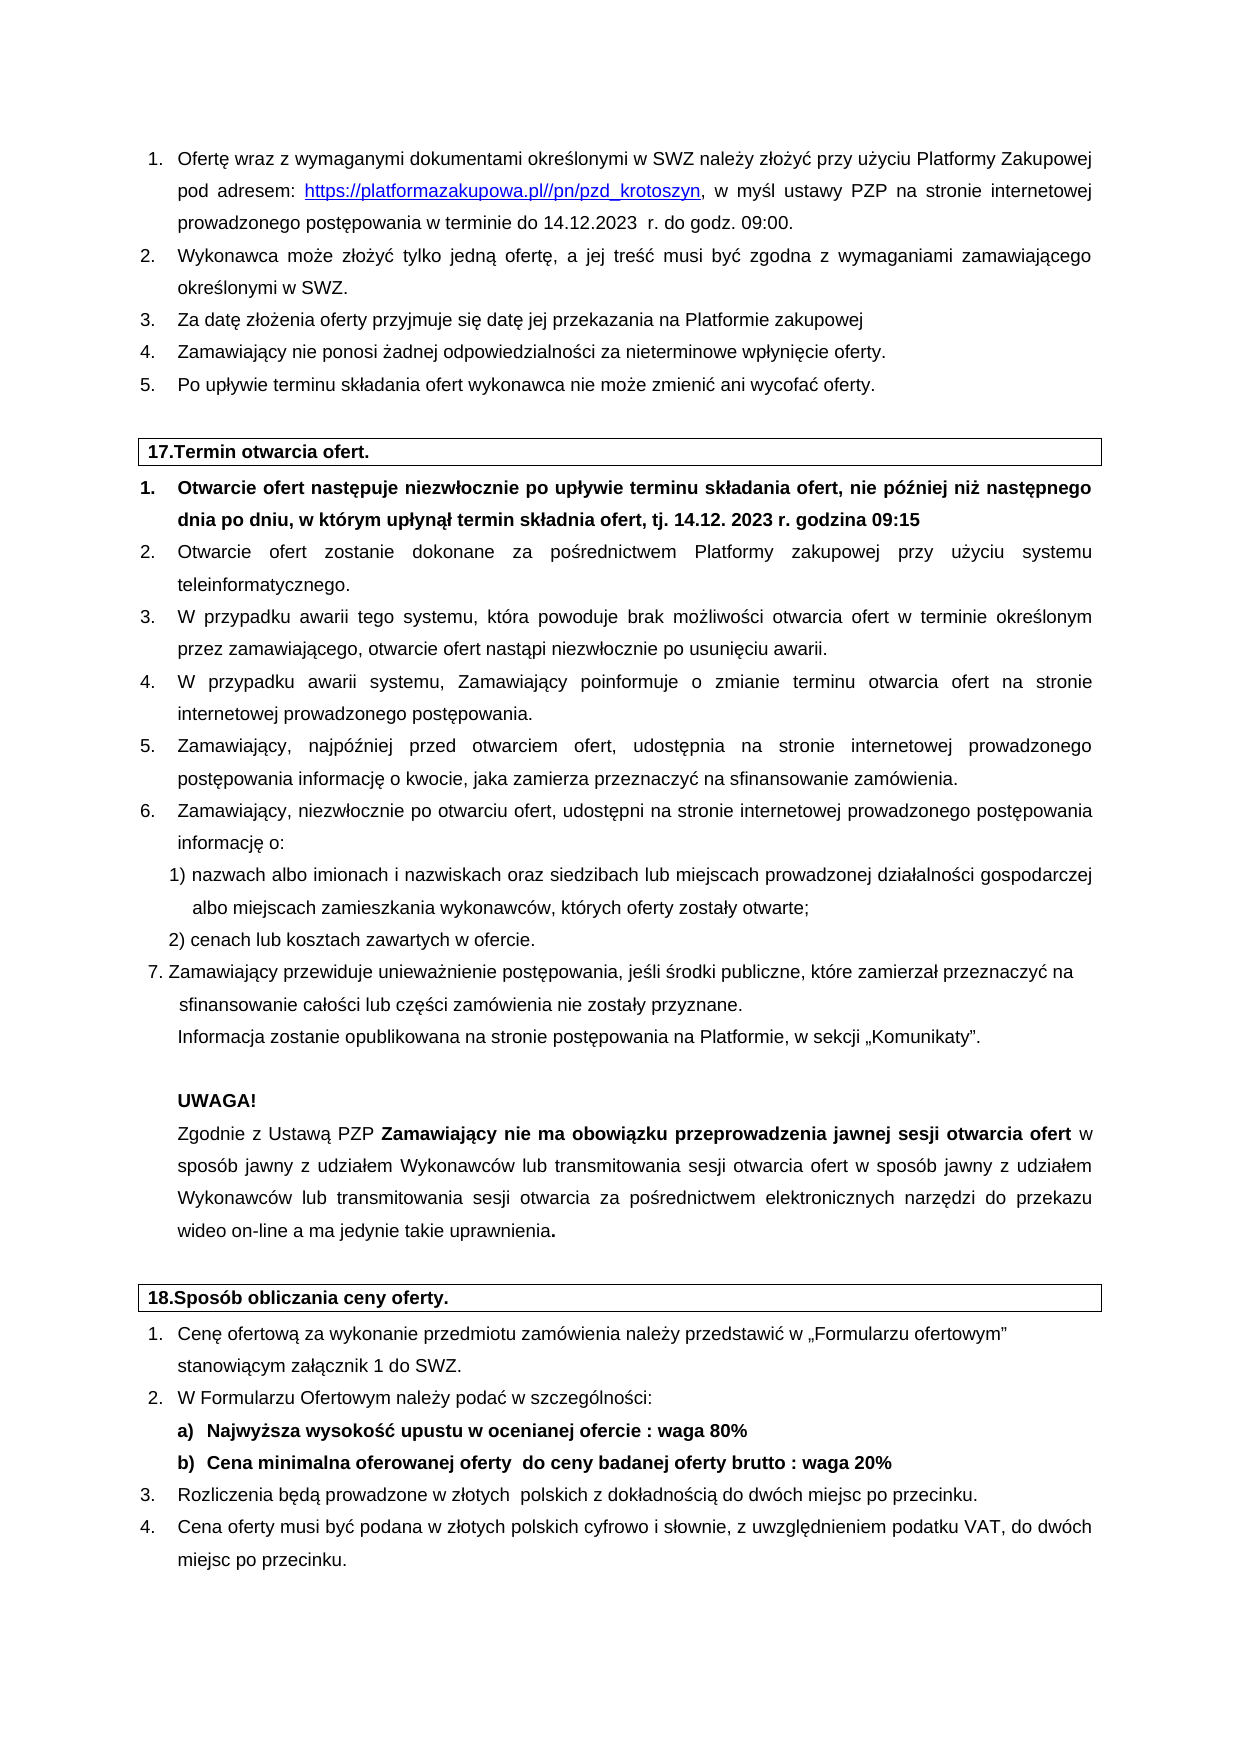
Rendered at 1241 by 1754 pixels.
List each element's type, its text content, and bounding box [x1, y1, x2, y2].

list Ofertę wraz z wymaganymi dokumentami określonymi w SWZ należy złożyć przy użyciu Platformy Zakupowej pod adresem: https://platformazakupowa.pl//pn/pzd_krotoszyn, w myśl ustawy PZP na stronie internetowej prowadzonego postępowania w terminie do 14.12.2023 r. do godz. 09:00. [148, 148, 1093, 234]
list Za datę złożenia oferty przyjmuje się datę jej przekazania na Platformie zakupowej [140, 309, 1093, 331]
text UWAGA! [177, 1090, 1093, 1112]
list Cenę ofertową za wykonanie przedmiotu zamówienia należy przedstawić w „Formularzu ofertowym” stanowiącym załącznik 1 do SWZ. [148, 1323, 1093, 1376]
list Otwarcie ofert zostanie dokonane za pośrednictwem Platformy zakupowej przy użyciu systemu teleinformatycznego. [140, 541, 1093, 595]
text 18.Sposób obliczania ceny oferty. [139, 1285, 1101, 1311]
text Informacja zostanie opublikowana na stronie postępowania na Platformie, w sekcji „Komunikaty”. [177, 1026, 1093, 1047]
list Rozliczenia będą prowadzone w złotych polskich z dokładnością do dwóch miejsc po przecinku. [140, 1484, 1093, 1506]
list Najwyższa wysokość upustu w ocenianej ofercie : waga 80% [177, 1419, 1093, 1441]
list Zamawiający, najpóźniej przed otwarciem ofert, udostępnia na stronie internetowej prowadzonego postępowania informację o kwocie, jaka zamierza przeznaczyć na sfinansowanie zamówienia. [140, 735, 1093, 789]
list W przypadku awarii systemu, Zamawiający poinformuje o zmianie terminu otwarcia ofert na stronie internetowej prowadzonego postępowania. [140, 671, 1093, 724]
list W Formularzu Ofertowym należy podać w szczególności: [148, 1387, 1093, 1409]
text 2) cenach lub kosztach zawartych w ofercie. [148, 929, 1093, 950]
list Otwarcie ofert następuje niezwłocznie po upływie terminu składania ofert, nie później niż następnego dnia po dniu, w którym upłynął termin składnia ofert, tj. 14.12. 2023 r. godzina 09:15 [140, 477, 1093, 531]
list Cena minimalna oferowanej oferty do ceny badanej oferty brutto : waga 20% [177, 1452, 1093, 1473]
text 7. Zamawiający przewiduje unieważnienie postępowania, jeśli środki publiczne, które zamierzał przeznaczyć na [148, 961, 1093, 983]
list Zamawiający, niezwłocznie po otwarciu ofert, udostępni na stronie internetowej prowadzonego postępowania informację o: [140, 800, 1093, 853]
list Wykonawca może złożyć tylko jedną ofertę, a jej treść musi być zgodna z wymaganiami zamawiającego określonymi w SWZ. [140, 244, 1093, 298]
text Zgodnie z Ustawą PZP Zamawiający nie ma obowiązku przeprowadzenia jawnej sesji otwarcia ofert w sposób jawny z udziałem Wykonawców lub transmitowania sesji otwarcia ofert w sposób jawny z udziałem Wykonawców lub transmitowania sesji otwarcia za pośrednictwem elektronicznych narzędzi do przekazu wideo on-line a ma jedynie takie uprawnienia. [177, 1123, 1093, 1241]
list Cena oferty musi być podana w złotych polskich cyfrowo i słownie, z uwzględnieniem podatku VAT, do dwóch miejsc po przecinku. [140, 1516, 1093, 1570]
list Po upływie terminu składania ofert wykonawca nie może zmienić ani wycofać oferty. [140, 374, 1093, 395]
list W przypadku awarii tego systemu, która powoduje brak możliwości otwarcia ofert w terminie określonym przez zamawiającego, otwarcie ofert nastąpi niezwłocznie po usunięciu awarii. [140, 606, 1093, 660]
text sfinansowanie całości lub części zamówienia nie zostały przyznane. [148, 993, 1093, 1015]
text 17.Termin otwarcia ofert. [139, 439, 1101, 465]
list Zamawiający nie ponosi żadnej odpowiedzialności za nieterminowe wpłynięcie oferty. [140, 341, 1093, 363]
text 1) nazwach albo imionach i nazwiskach oraz siedzibach lub miejscach prowadzonej działalności gospodarczej albo miejscach zamieszkania wykonawców, których oferty zostały otwarte; [133, 864, 1093, 918]
